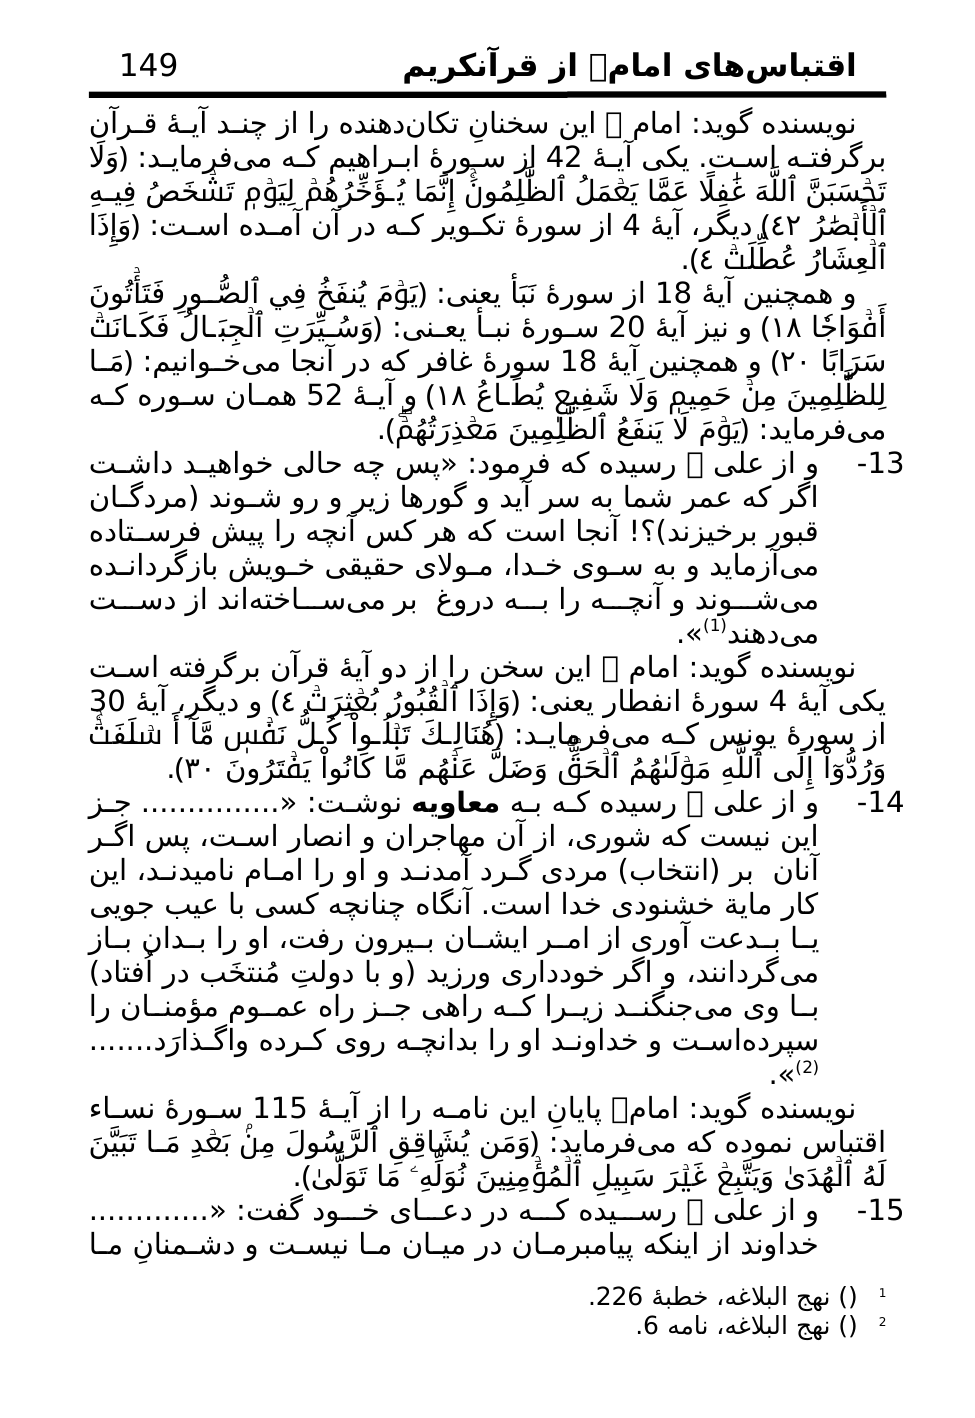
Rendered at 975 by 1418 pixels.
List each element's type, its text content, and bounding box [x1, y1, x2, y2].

list و از علی  رسیده كه به معاویه نوشت: «............... جز این نیست كه شوری، از آن مهاجران و انصار است، پس اگر آنان بر (انتخاب) مردی گرد آمدند و او را امام نامیدند، این كار مایة خشنودی خدا است. آنگاه چنانچه كسی با عیب جویی یا بدعت آوری از امر ایشان بیرون رفت، او را بدان باز می‌گردانند، و اگر خودداری ورزید (و با دولتِ مُنتخَب در اُفتاد) با وی می‌جنگند زیرا كه راهی جز راه عموم مؤمنان را سپرده‌است و خداوند او را بدانچه روی كرده واگذارَد.......()». [89, 786, 857, 1091]
text نویسنده گوید: امام پایانِ این نامه را از آیۀ 115 سورۀ نساء اقتباس نموده كه می‌فرماید: ﴿وَمَن يُشَاقِقِ ٱلرَّسُولَ مِنۢ بَعۡدِ مَا تَبَيَّنَ لَهُ ٱلۡهُدَىٰ وَيَتَّبِعۡ غَيۡرَ سَبِيلِ ٱلۡمُؤۡمِنِينَ نُوَلِّهِۦ مَا تَوَلَّىٰ﴾. [89, 1091, 886, 1193]
list و از علی  رسیده كه فرمود: «پس چه حالی خواهید داشت اگر كه عمر شما به سر آید و گورها زیر و رو شوند (مردگان قبور برخیزند)؟! آنجا است كه هر كس آنچه را پیش فرستاده می‌آزماید و به سوی خدا، مولای حقیقی خویش بازگردانده می‌شوند و آنچه را به دروغ بر می‌ساخته‌اند از دست می‌دهند()». [89, 446, 857, 650]
text نویسنده گوید: امام  این سخن را از دو آیۀ قرآن برگرفته است یكی آیۀ 4 سورۀ انفطار یعنی: ﴿وَإِذَا ٱلۡقُبُورُ بُعۡثِرَتۡ ٤﴾ و دیگر، آیۀ 30 از سورۀ یونس كه می‌فرماید: ﴿هُنَالِكَ تَبۡلُواْ كُلُّ نَفۡسٖ مَّآ أَسۡلَفَتۡۚ وَرُدُّوٓاْ إِلَى ٱللَّهِ مَوۡلَىٰهُمُ ٱلۡحَقِّۖ وَضَلَّ عَنۡهُم مَّا كَانُواْ يَفۡتَرُونَ ٣٠﴾. [89, 650, 886, 786]
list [89, 1193, 857, 1261]
text و همچنین آیۀ 18 از سورۀ نَبَأ یعنی: ﴿يَوۡمَ يُنفَخُ فِي ٱلصُّورِ فَتَأۡتُونَ أَفۡوَاجٗا ١٨﴾ و نیز آیۀ 20 سورۀ نبأ یعنی: ﴿وَسُيِّرَتِ ٱلۡجِبَالُ فَكَانَتۡ سَرَابًا ٢٠﴾ و همچنین آیۀ 18 سورۀ غافر كه در آنجا می‌خوانیم: ﴿مَا لِلظَّٰلِمِينَ مِنۡ حَمِيمٖ وَلَا شَفِيعٖ يُطَاعُ ١٨﴾ و آیۀ 52 همان سوره كه می‌فرماید: ﴿يَوۡمَ لَا يَنفَعُ ٱلظَّٰلِمِينَ مَعۡذِرَتُهُمۡۖ﴾. [89, 276, 886, 446]
text نویسنده گوید: امام  این سخنانِ تكان‌دهنده را از چند آیۀ قرآن برگرفته است. یكی آیۀ 42 از سورۀ ابراهیم كه می‌فرماید: ﴿وَلَا تَحۡسَبَنَّ ٱللَّهَ غَٰفِلًا عَمَّا يَعۡمَلُ ٱلظَّٰلِمُونَۚ إِنَّمَا يُؤَخِّرُهُمۡ لِيَوۡمٖ تَشۡخَصُ فِيهِ ٱلۡأَبۡصَٰرُ ٤٢﴾ دیگر، آیۀ 4 از سورۀ تكویر كه در آن آمده است: ﴿وَإِذَا ٱلۡعِشَارُ عُطِّلَتۡ ٤﴾. [89, 106, 886, 276]
